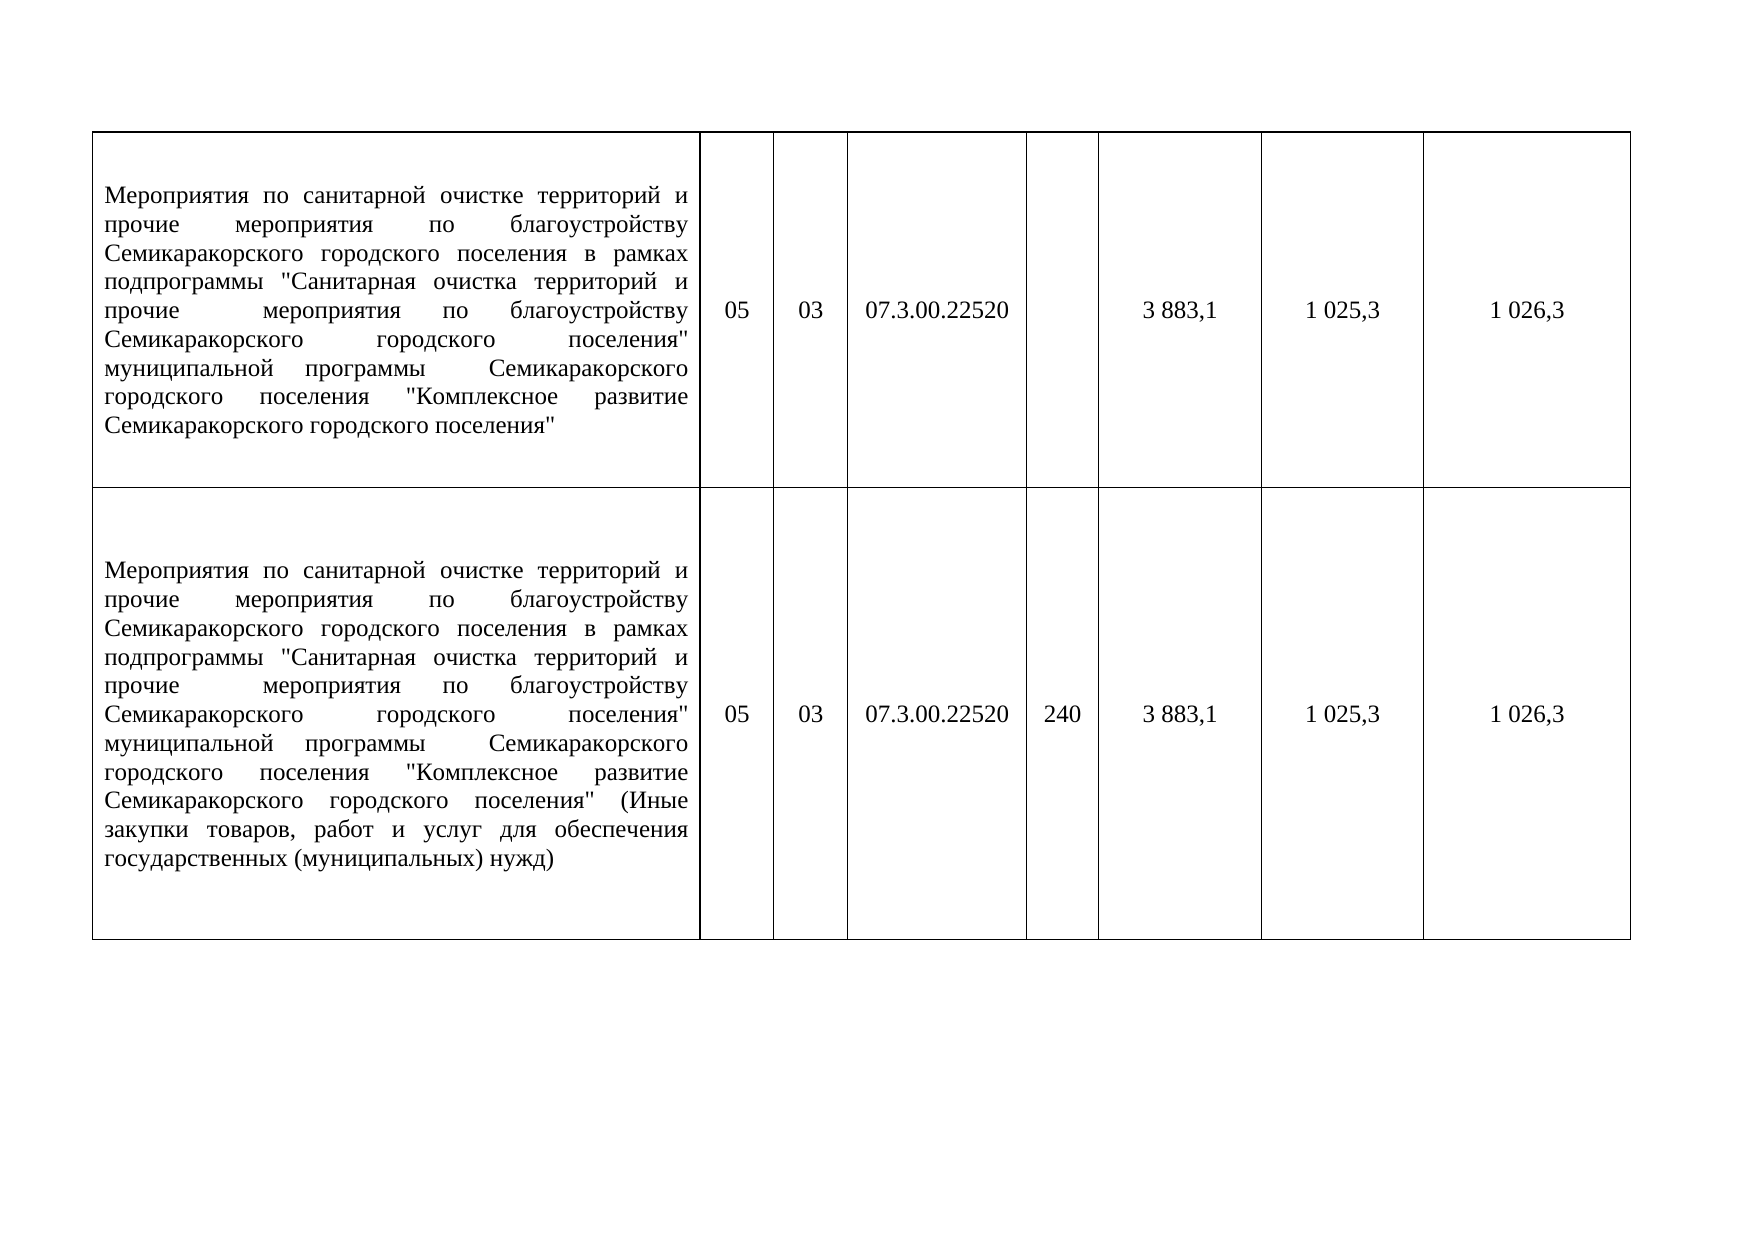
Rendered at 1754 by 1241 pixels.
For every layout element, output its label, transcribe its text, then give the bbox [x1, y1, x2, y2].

table_cell 07.3.00.22520 [848, 133, 1026, 487]
table_cell 05 [701, 488, 773, 939]
table_cell 03 [774, 488, 847, 939]
table_cell 05 [701, 133, 773, 487]
table_cell [1027, 133, 1098, 487]
table_cell 3 883,1 [1099, 133, 1261, 487]
table_cell 240 [1027, 488, 1098, 939]
table_cell 1 026,3 [1424, 133, 1630, 487]
table_cell 1 025,3 [1262, 133, 1423, 487]
table_cell 1 025,3 [1262, 488, 1423, 939]
table_cell Мероприятия по санитарной очистке территорий и прочие мероприятия по благоустройству Семикаракорского городского поселения в рамках подпрограммы "Санитарная очистка территорий и прочие мероприятия по благоустройству Семикаракорского городского поселения" муниципальной программы Семикаракорского городского поселения "Комплексное развитие Семикаракорского городского поселения" [93, 133, 699, 487]
table_cell 3 883,1 [1099, 488, 1261, 939]
table_cell 1 026,3 [1424, 488, 1630, 939]
table_cell Мероприятия по санитарной очистке территорий и прочие мероприятия по благоустройству Семикаракорского городского поселения в рамках подпрограммы "Санитарная очистка территорий и прочие мероприятия по благоустройству Семикаракорского городского поселения" муниципальной программы Семикаракорского городского поселения "Комплексное развитие Семикаракорского городского поселения" (Иные закупки товаров, работ и услуг для обеспечения государственных (муниципальных) нужд) [93, 488, 699, 939]
table_cell 07.3.00.22520 [848, 488, 1026, 939]
table_cell 03 [774, 133, 847, 487]
